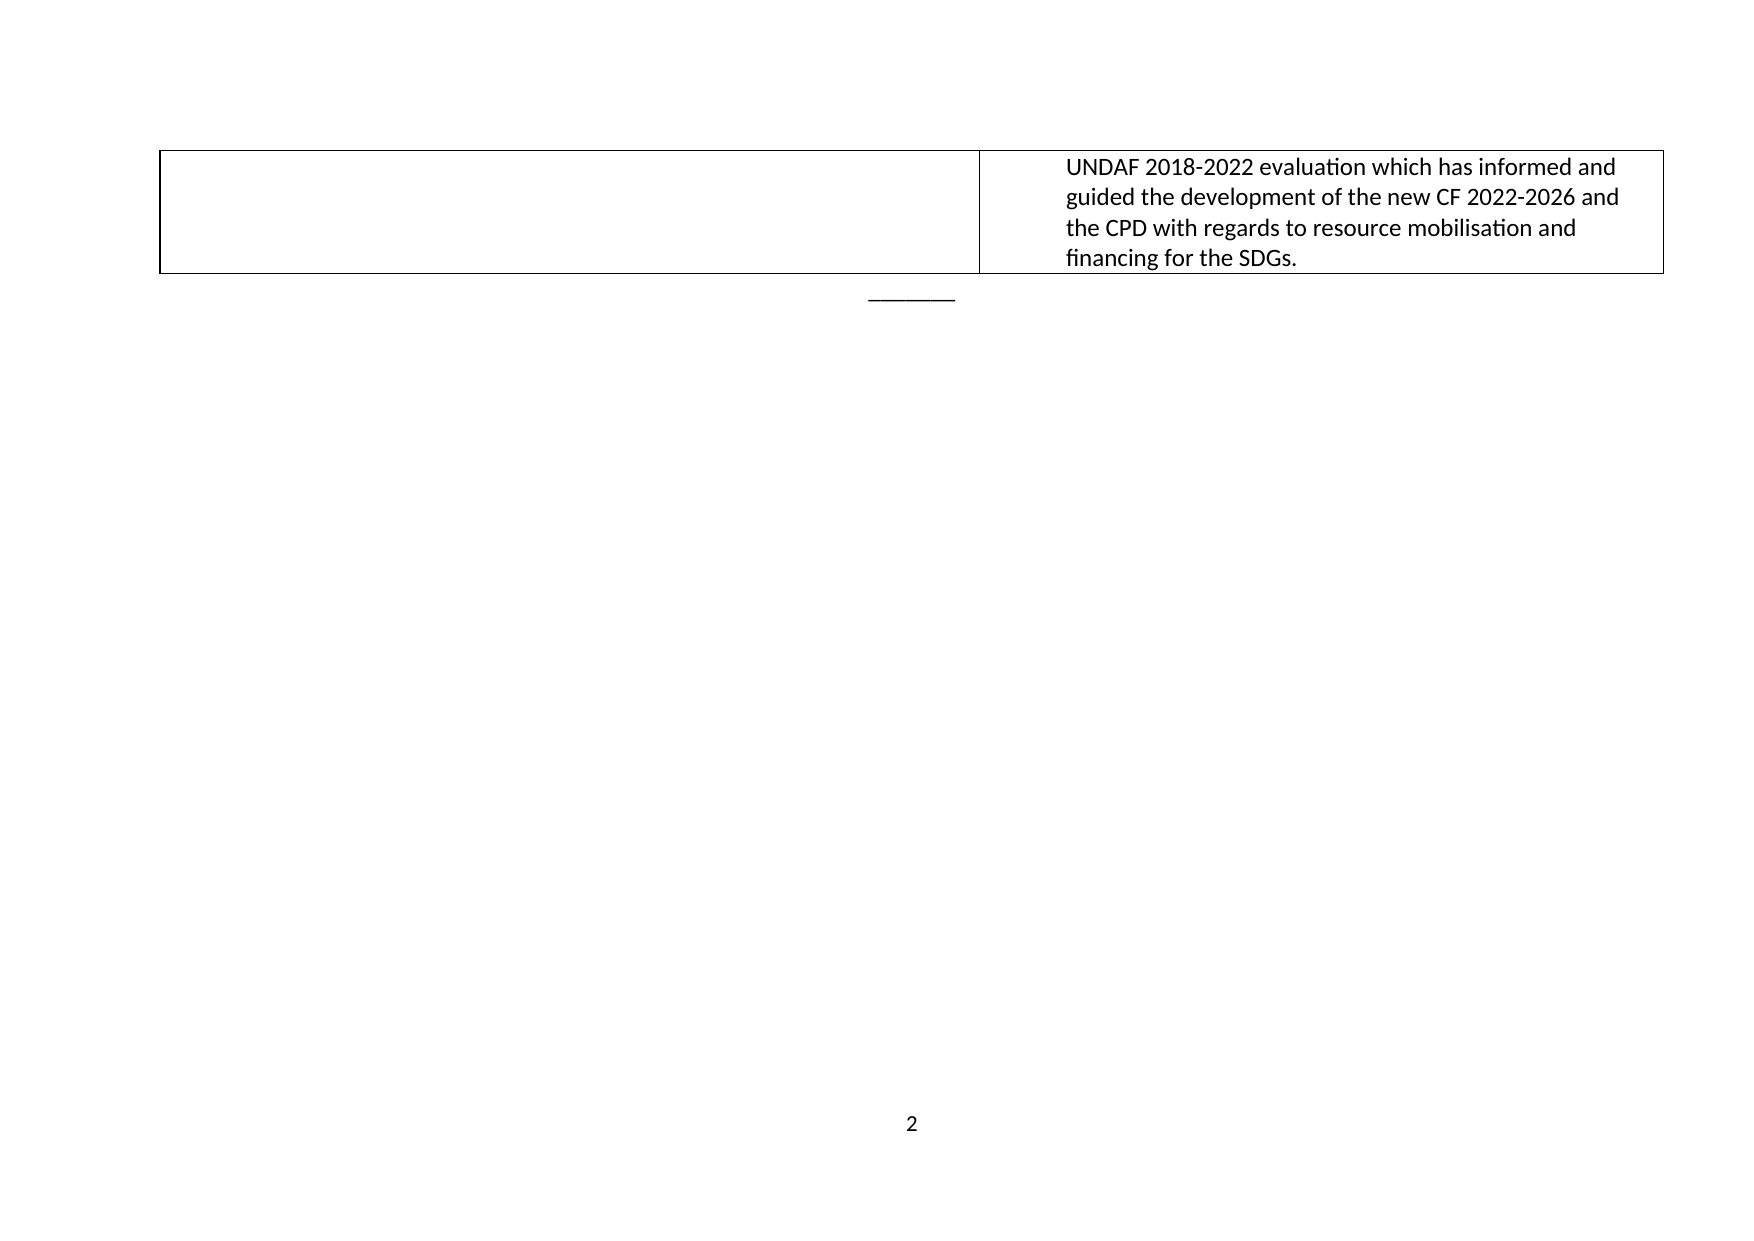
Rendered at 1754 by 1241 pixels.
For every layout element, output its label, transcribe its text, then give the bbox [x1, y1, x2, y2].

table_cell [161, 151, 979, 273]
text _______ [159, 274, 1664, 305]
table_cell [980, 151, 1663, 273]
